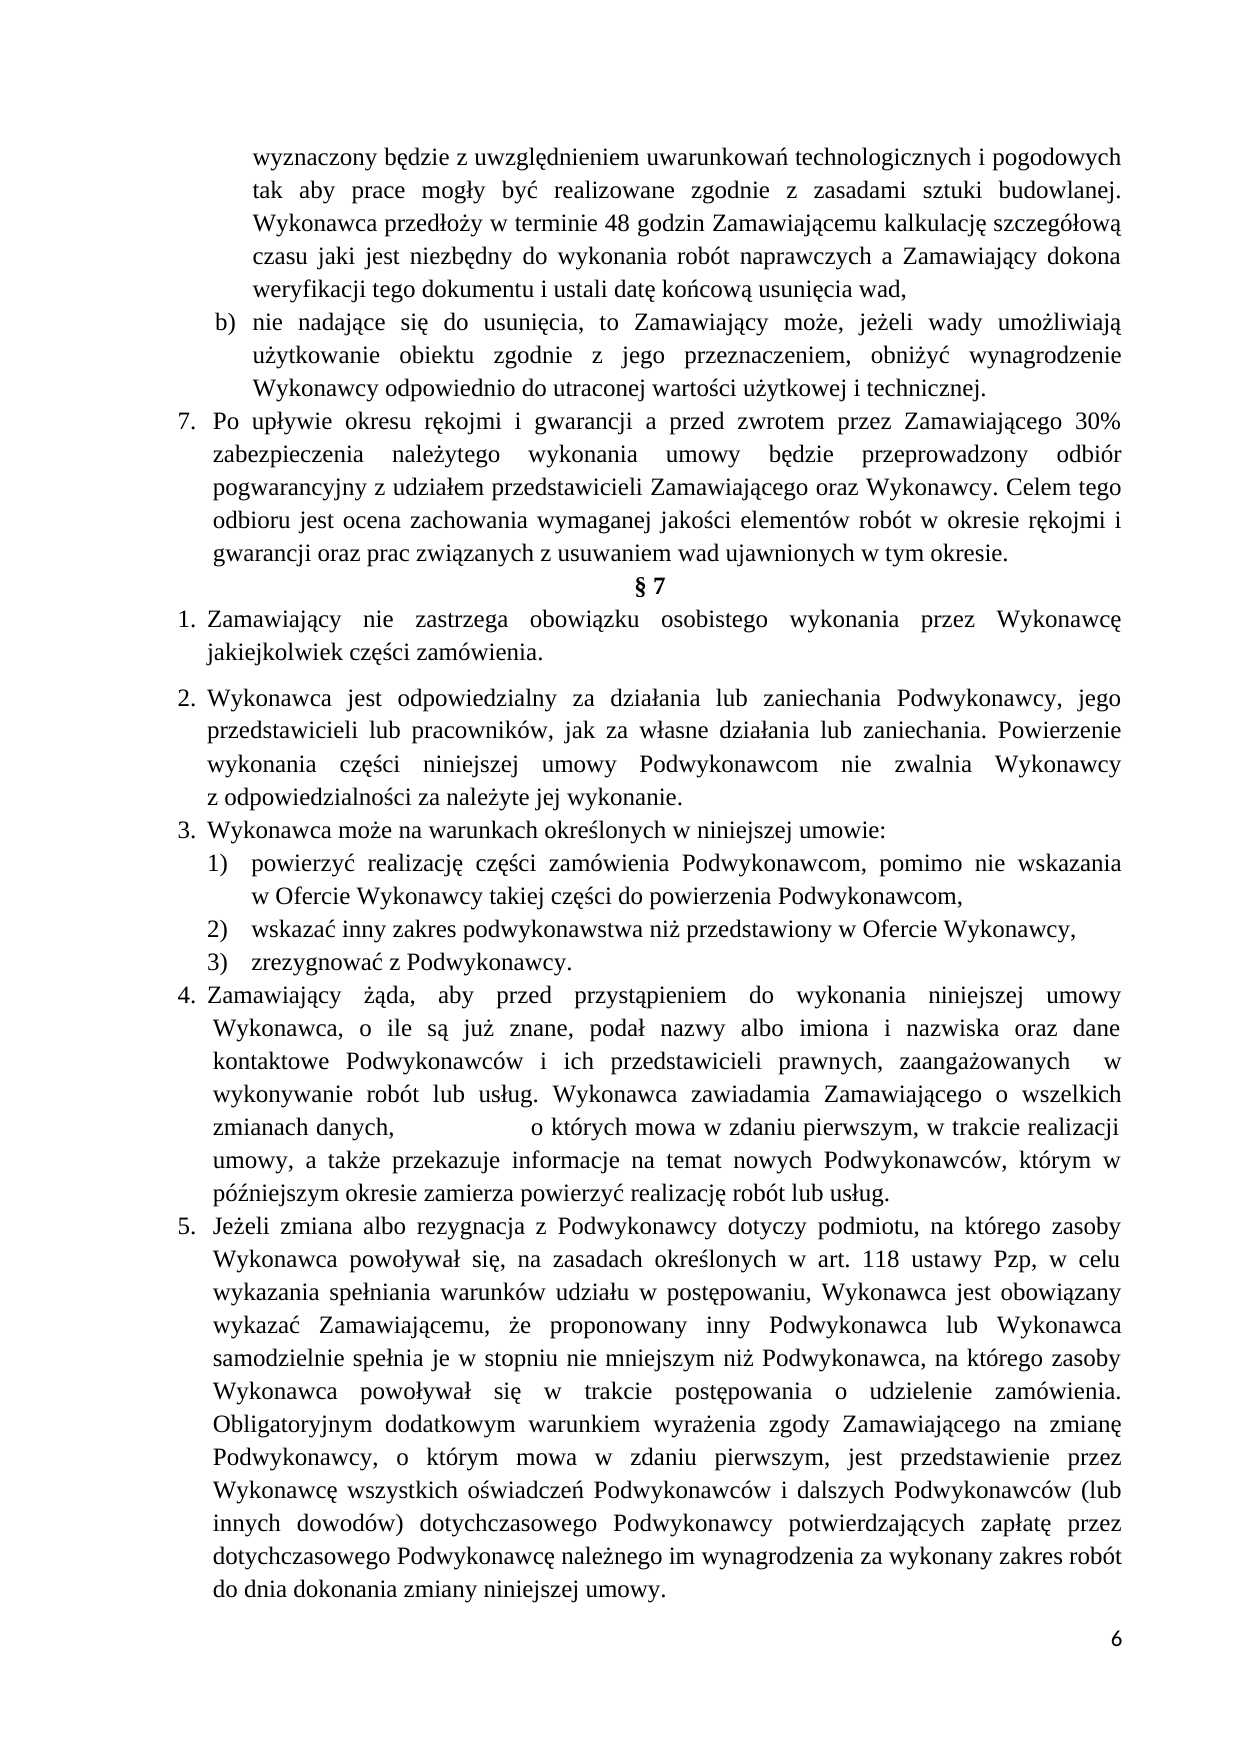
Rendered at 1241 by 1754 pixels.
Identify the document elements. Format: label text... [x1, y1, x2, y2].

text § 7 [177, 571, 1122, 600]
list Zamawiający żąda, aby przed przystąpieniem do wykonania niniejszej umowy Wykonawca, o ile są już znane, podał nazwy albo imiona i nazwiska oraz dane kontaktowe Podwykonawców i ich przedstawicieli prawnych, zaangażowanych w wykonywanie robót lub usług. Wykonawca zawiadamia Zamawiającego o wszelkich zmianach danych, o których mowa w zdaniu pierwszym, w trakcie realizacji umowy, a także przekazuje informacje na temat nowych Podwykonawców, którym w późniejszym okresie zamierza powierzyć realizację robót lub usług. [177, 980, 1122, 1207]
list powierzyć realizację części zamówienia Podwykonawcom, pomimo nie wskazania w Ofercie Wykonawcy takiej części do powierzenia Podwykonawcom, [207, 848, 1122, 909]
list Po upływie okresu rękojmi i gwarancji a przed zwrotem przez Zamawiającego 30% zabezpieczenia należytego wykonania umowy będzie przeprowadzony odbiór pogwarancyjny z udziałem przedstawicieli Zamawiającego oraz Wykonawcy. Celem tego odbioru jest ocena zachowania wymaganej jakości elementów robót w okresie rękojmi i gwarancji oraz prac związanych z usuwaniem wad ujawnionych w tym okresie. [177, 406, 1122, 567]
list Wykonawca jest odpowiedzialny za działania lub zaniechania Podwykonawcy, jego przedstawicieli lub pracowników, jak za własne działania lub zaniechania. Powierzenie wykonania części niniejszej umowy Podwykonawcom nie zwalnia Wykonawcy z odpowiedzialności za należyte jej wykonanie. [177, 683, 1122, 810]
list nie nadające się do usunięcia, to Zamawiający może, jeżeli wady umożliwiają użytkowanie obiektu zgodnie z jego przeznaczeniem, obniżyć wynagrodzenie Wykonawcy odpowiednio do utraconej wartości użytkowej i technicznej. [215, 307, 1122, 402]
list zrezygnować z Podwykonawcy. [207, 947, 1122, 976]
list Jeżeli zmiana albo rezygnacja z Podwykonawcy dotyczy podmiotu, na którego zasoby Wykonawca powoływał się, na zasadach określonych w art. 118 ustawy Pzp, w celu wykazania spełniania warunków udziału w postępowaniu, Wykonawca jest obowiązany wykazać Zamawiającemu, że proponowany inny Podwykonawca lub Wykonawca samodzielnie spełnia je w stopniu nie mniejszym niż Podwykonawca, na którego zasoby Wykonawca powoływał się w trakcie postępowania o udzielenie zamówienia. Obligatoryjnym dodatkowym warunkiem wyrażenia zgody Zamawiającego na zmianę Podwykonawcy, o którym mowa w zdaniu pierwszym, jest przedstawienie przez Wykonawcę wszystkich oświadczeń Podwykonawców i dalszych Podwykonawców (lub innych dowodów) dotychczasowego Podwykonawcy potwierdzających zapłatę przez dotychczasowego Podwykonawcę należnego im wynagrodzenia za wykonany zakres robót do dnia dokonania zmiany niniejszej umowy. [177, 1211, 1122, 1603]
list wskazać inny zakres podwykonawstwa niż przedstawiony w Ofercie Wykonawcy, [207, 914, 1122, 942]
list Wykonawca może na warunkach określonych w niniejszej umowie: [177, 815, 1122, 843]
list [215, 142, 1122, 303]
list Zamawiający nie zastrzega obowiązku osobistego wykonania przez Wykonawcę jakiejkolwiek części zamówienia. [177, 604, 1122, 666]
